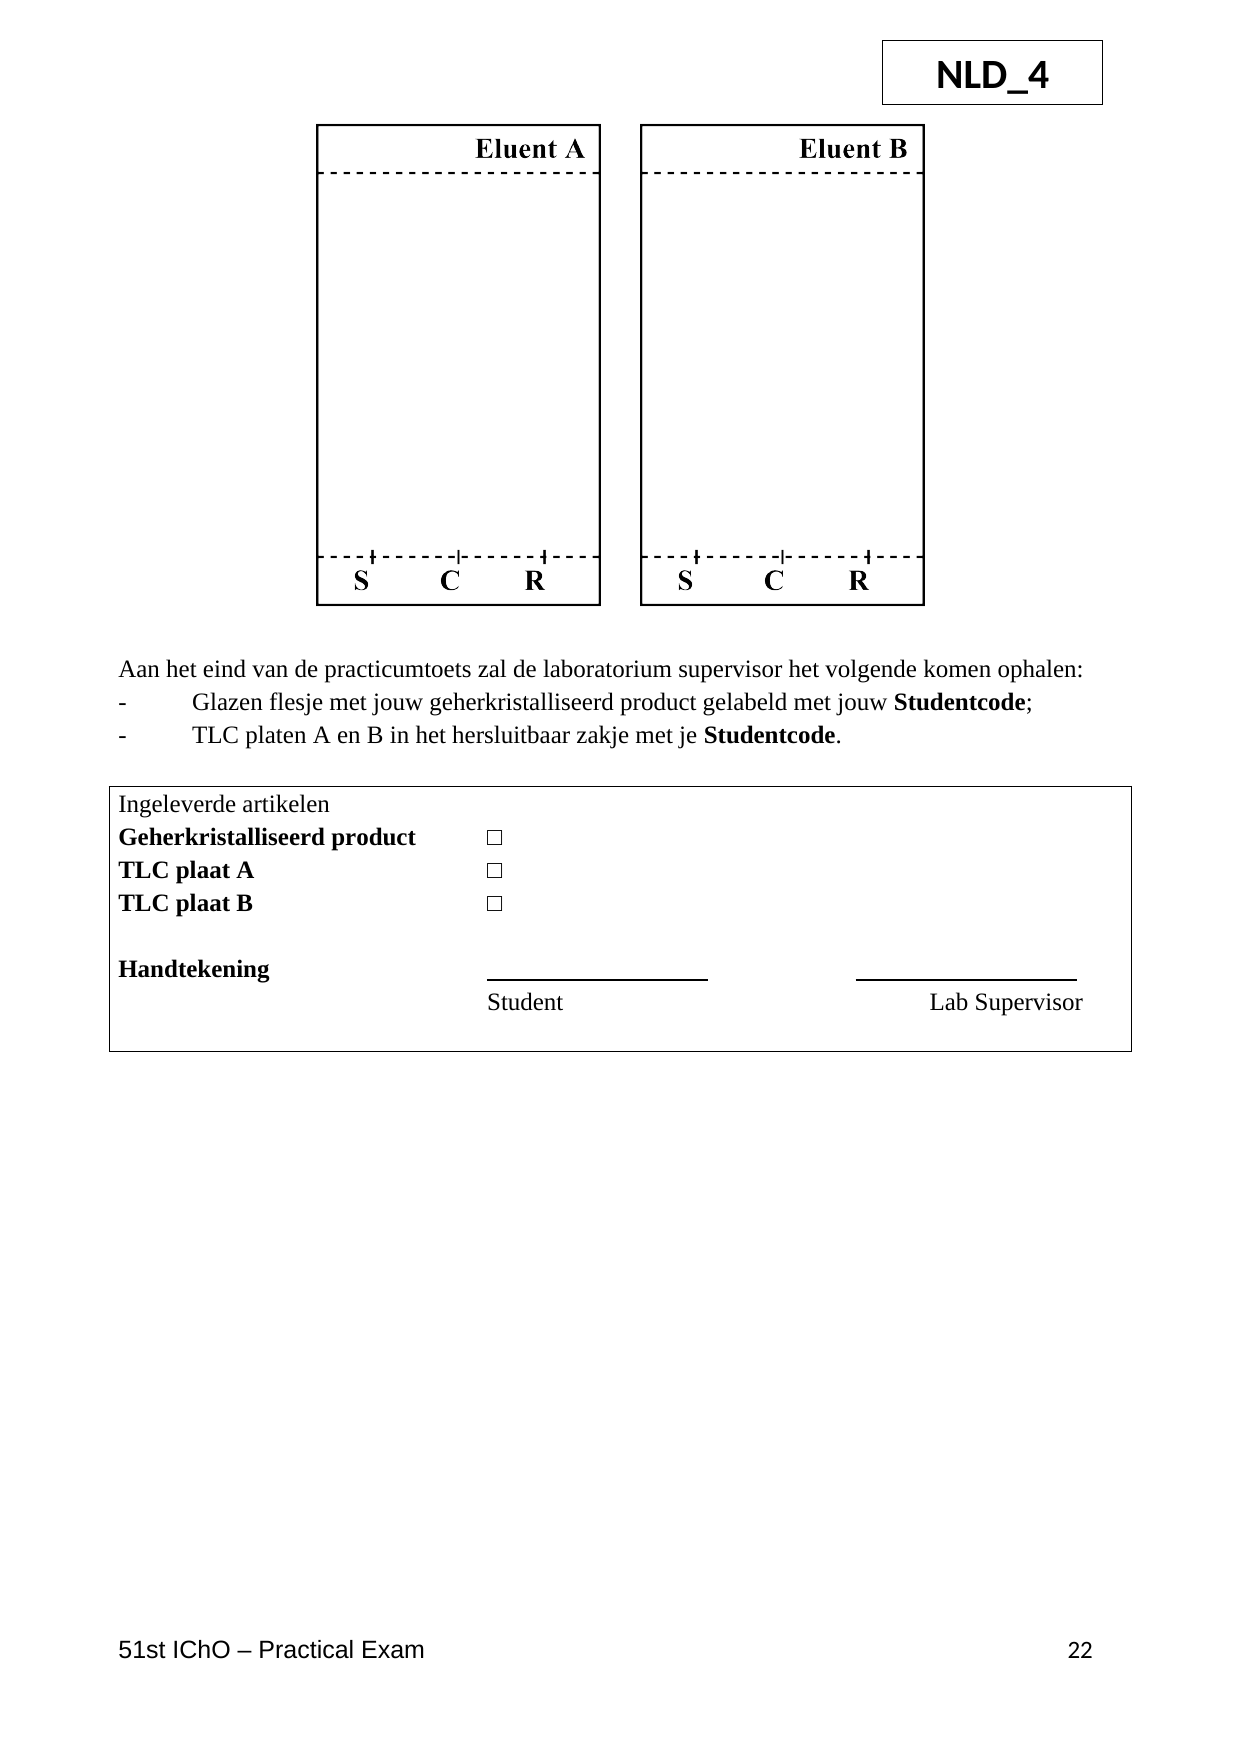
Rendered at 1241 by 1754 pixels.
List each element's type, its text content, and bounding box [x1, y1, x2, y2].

text Handtekening [110, 951, 1131, 983]
list Glazen flesje met jouw geherkristalliseerd product gelabeld met jouw Studentcode; [118, 687, 1122, 716]
text TLC plaat B □ [110, 885, 1131, 917]
text Ingeleverde artikelen [110, 787, 1131, 818]
text Aan het eind van de practicumtoets zal de laboratorium supervisor het volgende komen ophalen: [118, 654, 1122, 682]
text Student Lab Supervisor [110, 984, 1131, 1016]
text TLC plaat A □ [110, 852, 1131, 884]
picture [310, 118, 931, 612]
text Geherkristalliseerd product □ [110, 819, 1131, 851]
list TLC platen A en B in het hersluitbaar zakje met je Studentcode. [118, 720, 1122, 748]
